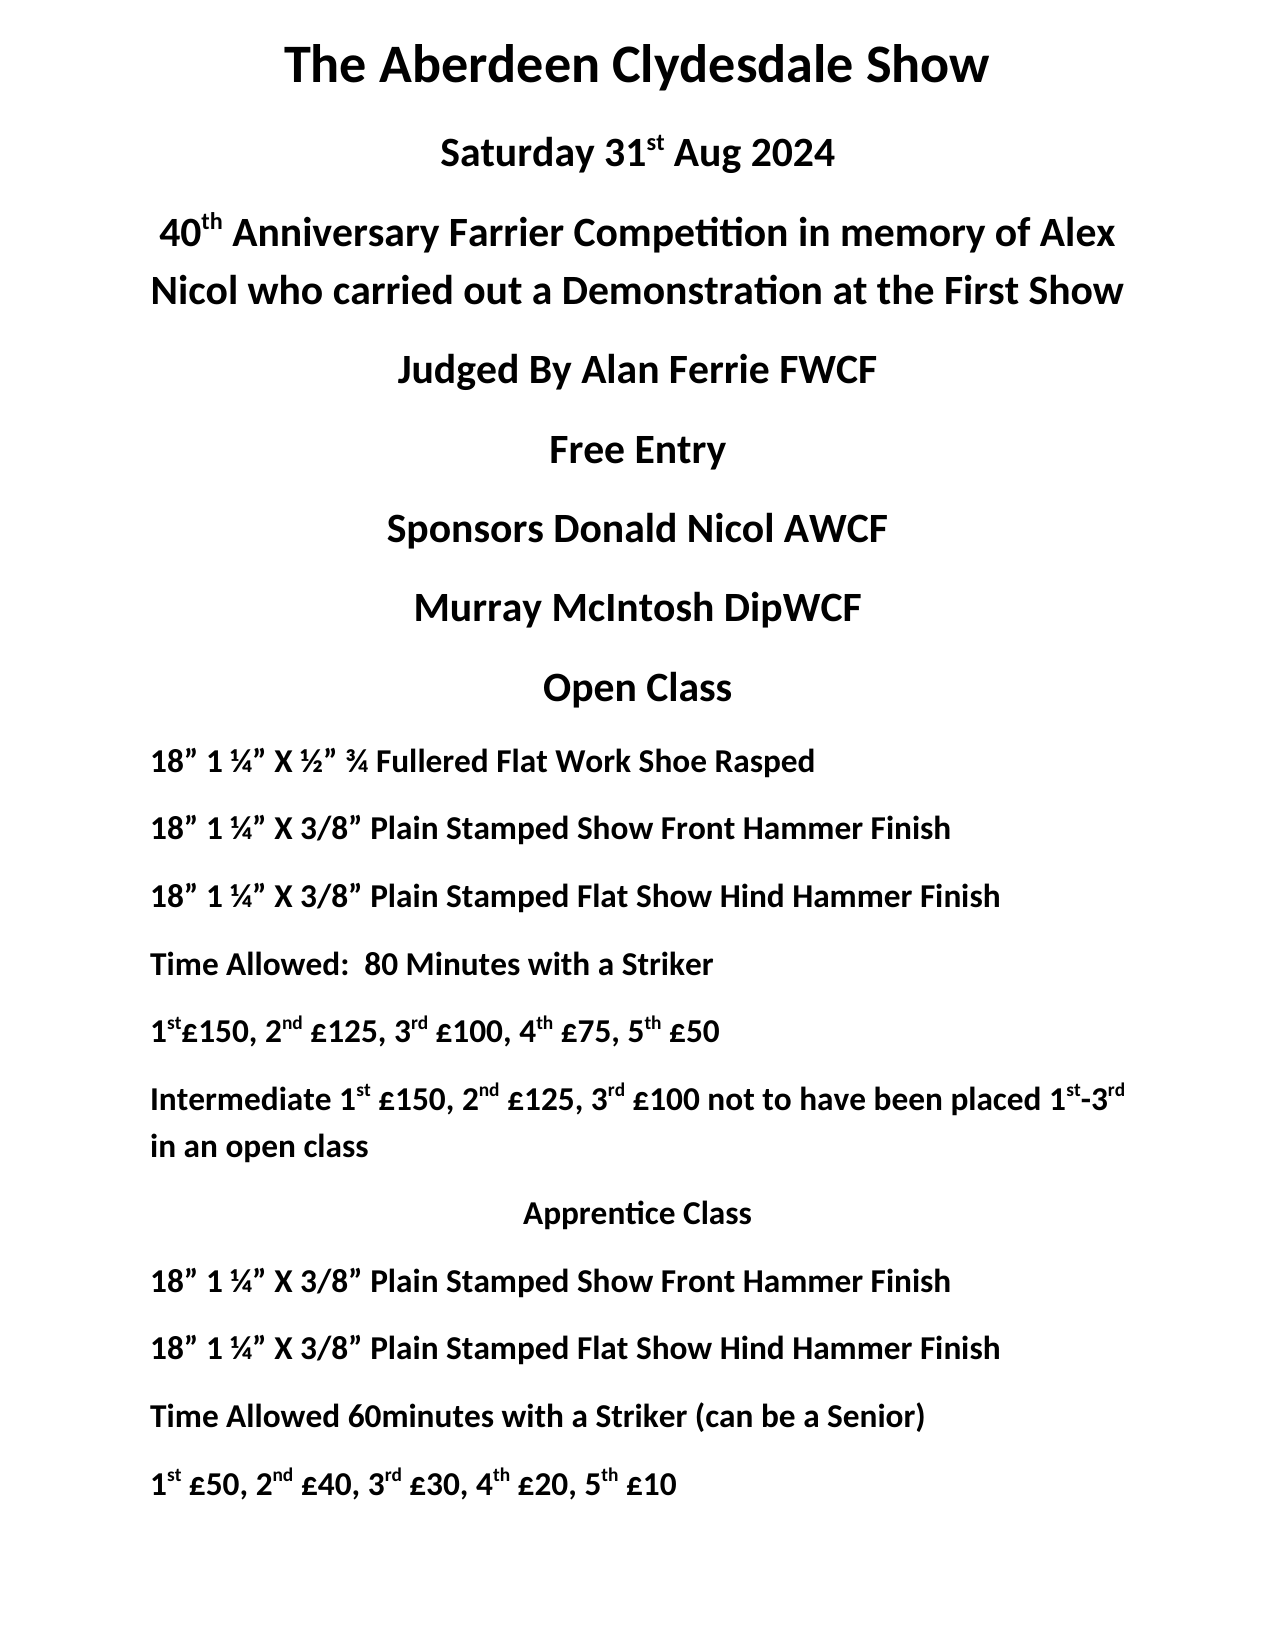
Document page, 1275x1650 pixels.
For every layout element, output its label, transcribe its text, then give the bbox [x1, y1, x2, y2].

text The Aberdeen Clydesdale Show [150, 29, 1125, 96]
text Intermediate 1st £150, 2nd £125, 3rd £100 not to have been placed 1st-3rd in an open class [150, 1078, 1125, 1165]
text 18” 1 ¼” X ½” ¾ Fullered Flat Work Shoe Rasped [150, 740, 1125, 781]
text Open Class [150, 661, 1125, 711]
text 18” 1 ¼” X 3/8” Plain Stamped Flat Show Hind Hammer Finish [150, 1327, 1125, 1368]
text 1st £50, 2nd £40, 3rd £30, 4th £20, 5th £10 [150, 1463, 1125, 1503]
text Saturday 31st Aug 2024 [150, 126, 1125, 177]
text Apprentice Class [150, 1192, 1125, 1233]
text Time Allowed 60minutes with a Striker (can be a Senior) [150, 1395, 1125, 1436]
text 1st£150, 2nd £125, 3rd £100, 4th £75, 5th £50 [150, 1010, 1125, 1051]
text Time Allowed: 80 Minutes with a Striker [150, 943, 1125, 983]
text Free Entry [150, 423, 1125, 473]
text Murray McIntosh DipWCF [150, 581, 1125, 632]
text Sponsors Donald Nicol AWCF [150, 502, 1125, 553]
text 40th Anniversary Farrier Competition in memory of Alex Nicol who carried out a Demonstration at the First Show [150, 206, 1125, 315]
text Judged By Alan Ferrie FWCF [150, 343, 1125, 394]
text 18” 1 ¼” X 3/8” Plain Stamped Show Front Hammer Finish [150, 807, 1125, 848]
text 18” 1 ¼” X 3/8” Plain Stamped Flat Show Hind Hammer Finish [150, 875, 1125, 916]
text 18” 1 ¼” X 3/8” Plain Stamped Show Front Hammer Finish [150, 1260, 1125, 1301]
